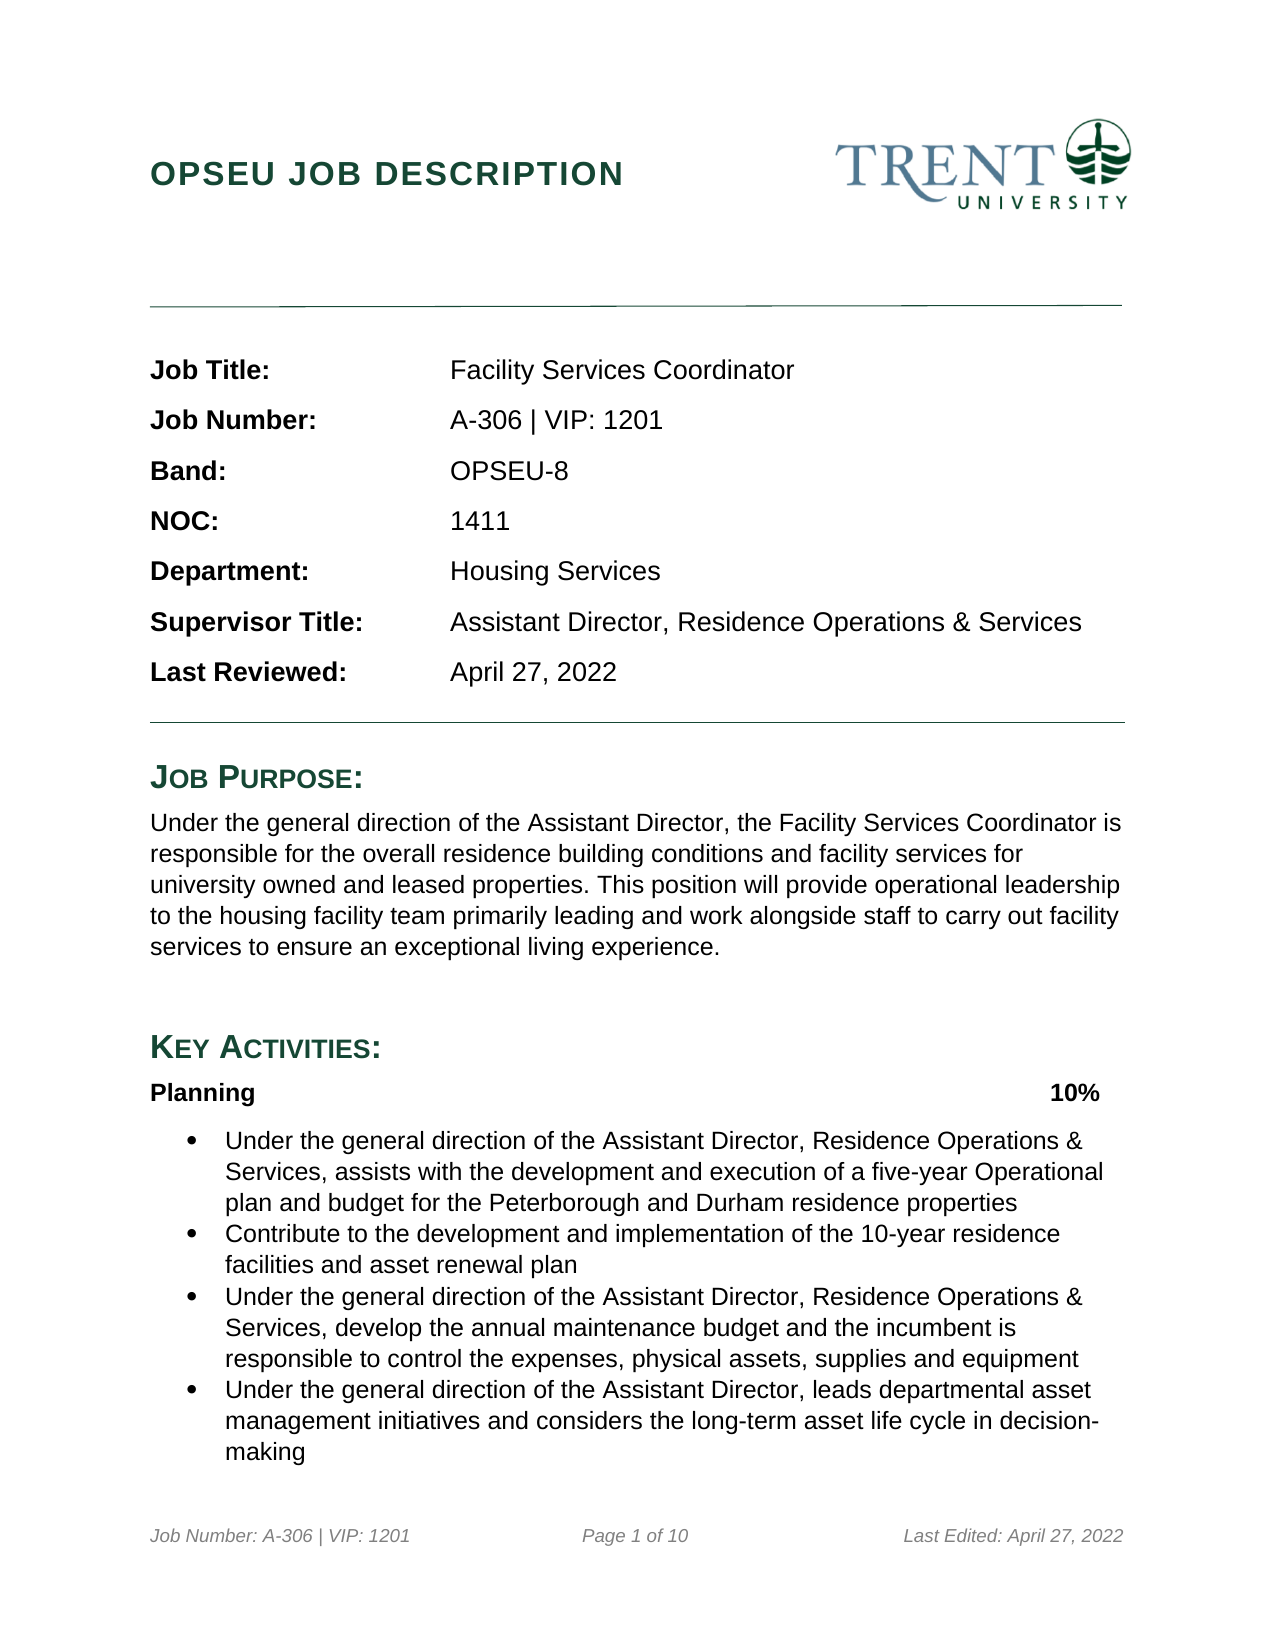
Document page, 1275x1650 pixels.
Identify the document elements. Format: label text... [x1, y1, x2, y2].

subtitle OPSEU JOB DESCRIPTION [150, 154, 820, 193]
text Job Number: A-306 | VIP: 1201 [150, 404, 1125, 435]
list Under the general direction of the Assistant Director, Residence Operations & Services, assists with the development and execution of a five-year Operational plan and budget for the Peterborough and Durham residence properties [187, 1126, 1125, 1217]
list Under the general direction of the Assistant Director, Residence Operations & Services, develop the annual maintenance budget and the incumbent is responsible to control the expenses, physical assets, supplies and equipment [187, 1282, 1125, 1372]
list Under the general direction of the Assistant Director, leads departmental asset management initiatives and considers the long-term asset life cycle in decision-making [187, 1375, 1125, 1466]
text NOC: 1411 [150, 505, 1125, 536]
text Band: OPSEU-8 [150, 454, 1125, 486]
list Contribute to the development and implementation of the 10-year residence facilities and asset renewal plan [187, 1219, 1125, 1279]
picture [820, 96, 1172, 245]
text Planning 10% [150, 1078, 1125, 1107]
text Under the general direction of the Assistant Director, the Facility Services Coordinator is responsible for the overall residence building conditions and facility services for university owned and leased properties. This position will provide operational leadership to the housing facility team primarily leading and work alongside staff to carry out facility services to ensure an exceptional living experience. [150, 808, 1125, 961]
text Supervisor Title: Assistant Director, Residence Operations & Services [150, 606, 1125, 637]
subtitle Key Activities: [150, 1027, 1125, 1066]
text Job Title: Facility Services Coordinator [150, 354, 1125, 385]
text Last Reviewed: April 27, 2022 [150, 656, 1125, 687]
subtitle Job Purpose: [150, 757, 1125, 795]
text Department: Housing Services [150, 555, 1125, 587]
